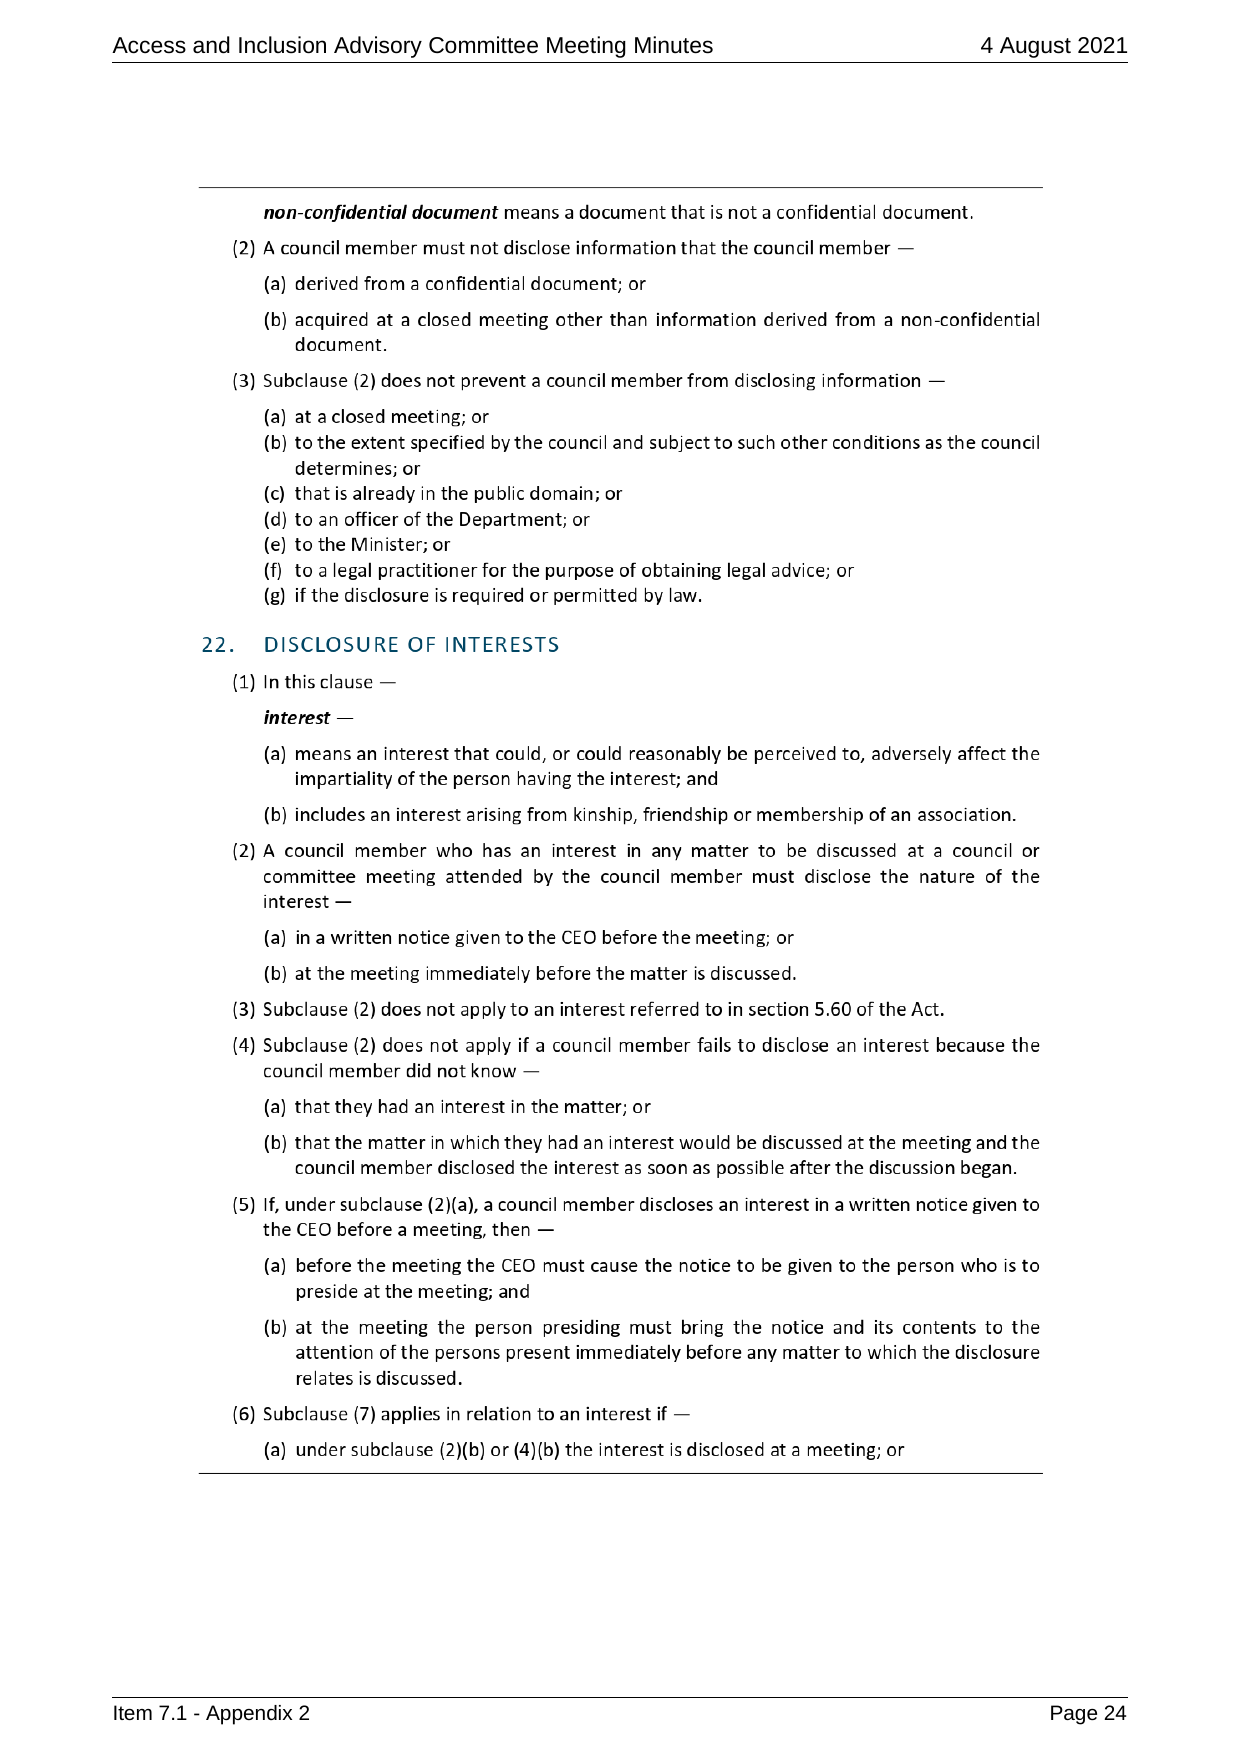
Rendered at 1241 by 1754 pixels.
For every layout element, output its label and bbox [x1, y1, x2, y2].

picture [116, 112, 1124, 1548]
